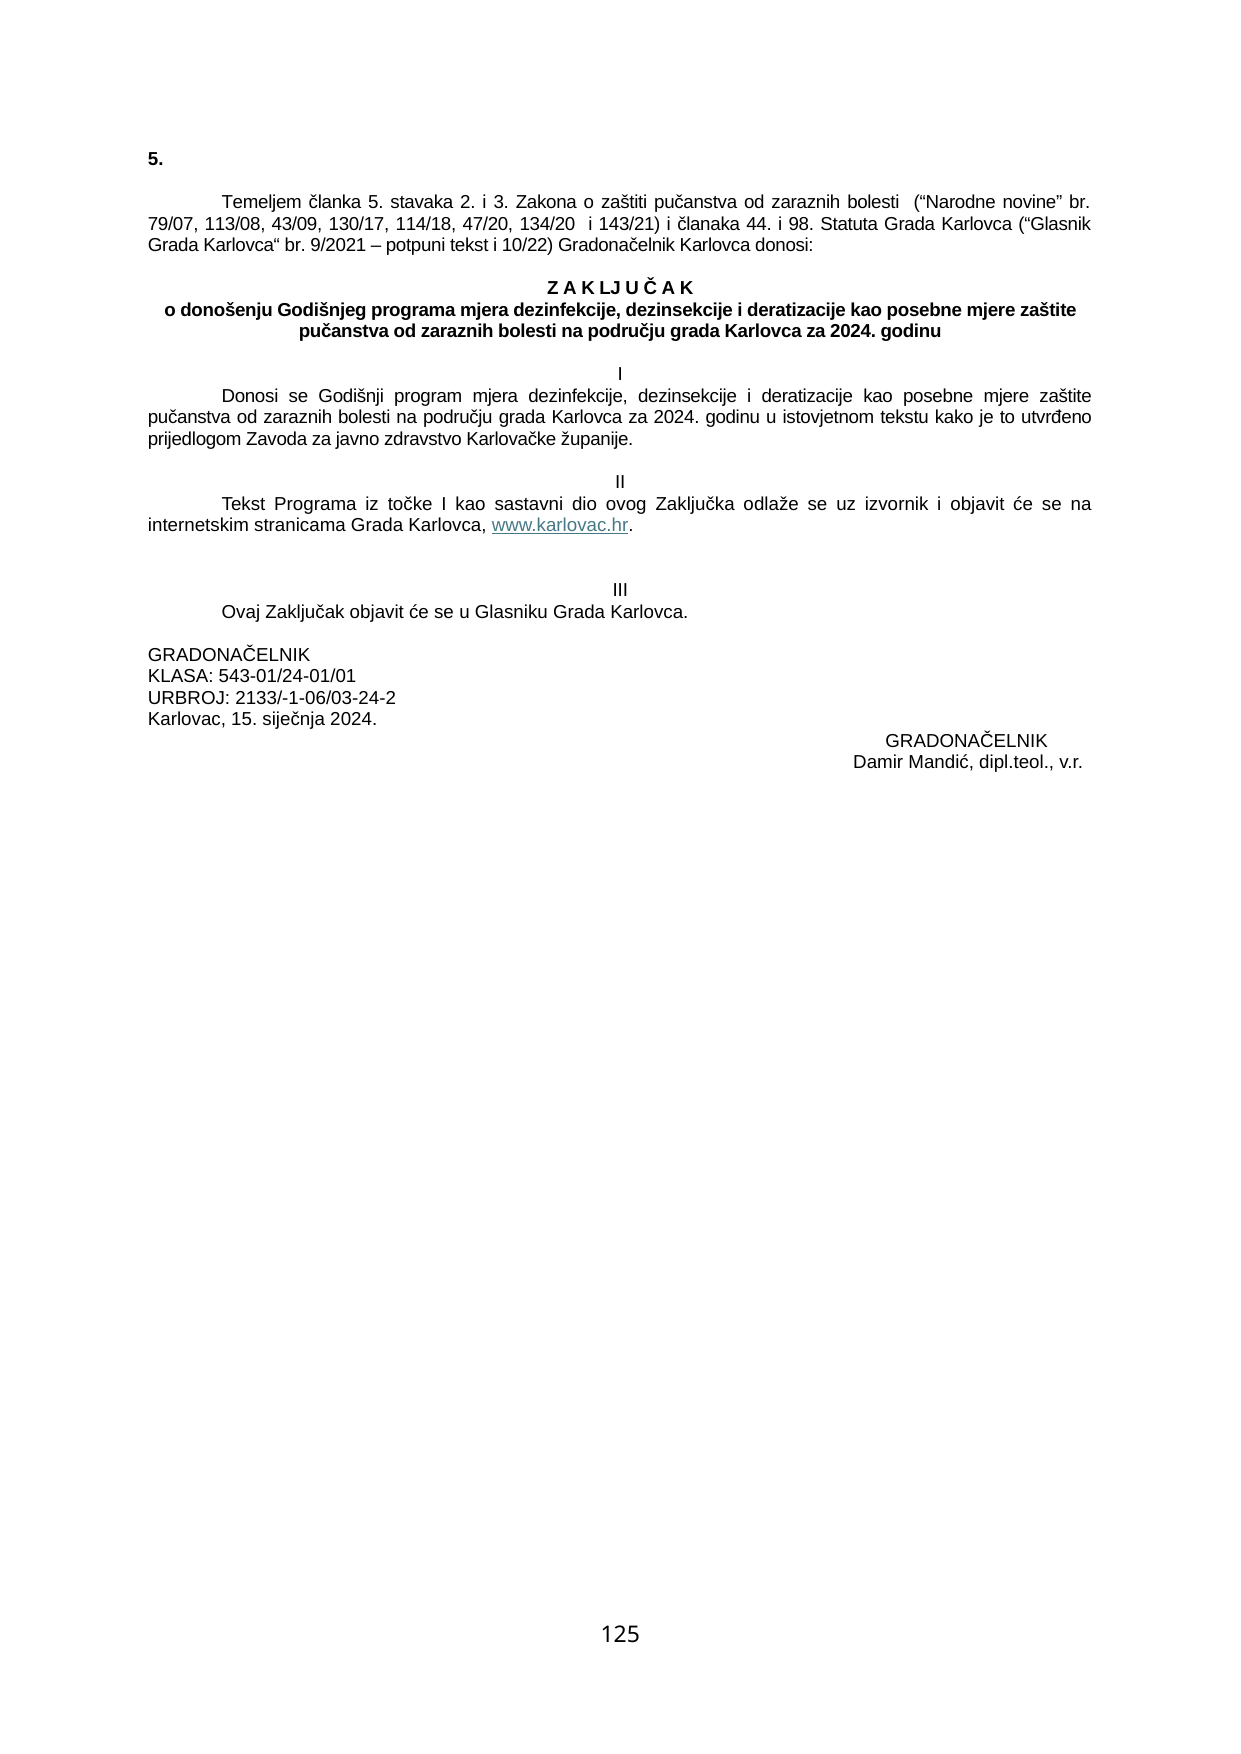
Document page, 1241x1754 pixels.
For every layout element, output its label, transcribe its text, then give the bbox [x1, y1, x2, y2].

text Karlovac, 15. siječnja 2024. [148, 708, 1093, 730]
text Z A K LJ U Č A K [148, 277, 1093, 298]
text I [148, 363, 1093, 385]
text Donosi se Godišnji program mjera dezinfekcije, dezinsekcije i deratizacije kao posebne mjere zaštite pučanstva od zaraznih bolesti na području grada Karlovca za 2024. godinu u istovjetnom tekstu kako je to utvrđeno prijedlogom Zavoda za javno zdravstvo Karlovačke županije. [148, 385, 1093, 449]
text GRADONAČELNIK [148, 643, 1093, 665]
text Ovaj Zaključak objavit će se u Glasniku Grada Karlovca. [148, 600, 1093, 622]
text GRADONAČELNIK [148, 730, 1093, 751]
text Tekst Programa iz točke I kao sastavni dio ovog Zaključka odlaže se uz izvornik i objavit će se na internetskim stranicama Grada Karlovca, www.karlovac.hr. [148, 493, 1093, 536]
text 5. [148, 148, 1093, 169]
text II [148, 471, 1093, 493]
text Temeljem članka 5. stavaka 2. i 3. Zakona o zaštiti pučanstva od zaraznih bolesti (“Narodne novine” br. 79/07, 113/08, 43/09, 130/17, 114/18, 47/20, 134/20 i 143/21) i članaka 44. i 98. Statuta Grada Karlovca (“Glasnik Grada Karlovca“ br. 9/2021 – potpuni tekst i 10/22) Gradonačelnik Karlovca donosi: [148, 191, 1093, 255]
text URBROJ: 2133/-1-06/03-24-2 [148, 687, 1093, 708]
text III [148, 579, 1093, 600]
text KLASA: 543-01/24-01/01 [148, 665, 1093, 687]
text Damir Mandić, dipl.teol., v.r. [148, 751, 1093, 773]
text o donošenju Godišnjeg programa mjera dezinfekcije, dezinsekcije i deratizacije kao posebne mjere zaštite pučanstva od zaraznih bolesti na području grada Karlovca za 2024. godinu [148, 298, 1093, 342]
